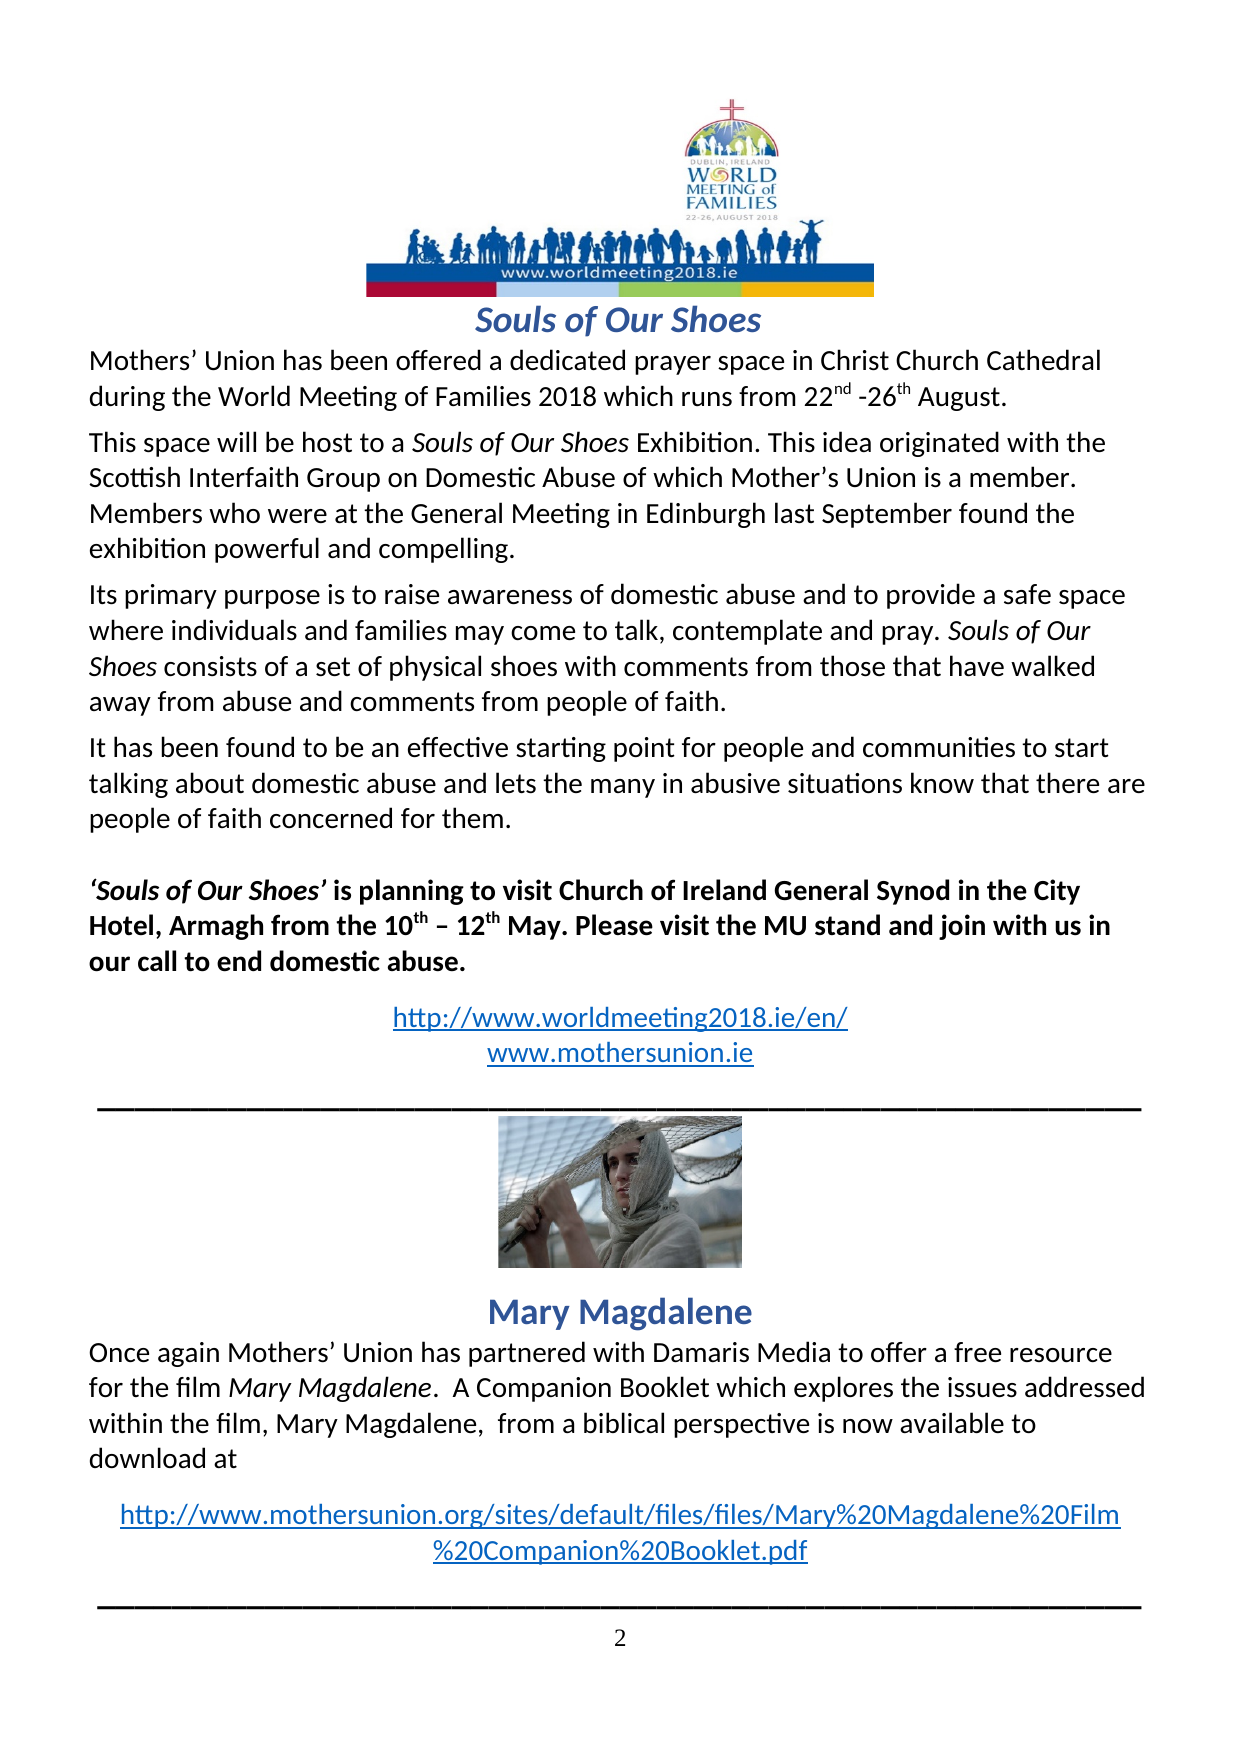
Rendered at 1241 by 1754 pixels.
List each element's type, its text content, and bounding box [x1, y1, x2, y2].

text Mothers’ Union has been offered a dedicated prayer space in Christ Church Cathedral during the World Meeting of Families 2018 which runs from 22nd -26th August. [89, 342, 1152, 413]
text ‘Souls of Our Shoes’ is planning to visit Church of Ireland General Synod in the City Hotel, Armagh from the 10th – 12th May. Please visit the MU stand and join with us in our call to end domestic abuse. [89, 872, 1152, 978]
text ________________________________________________________ [89, 1568, 1152, 1613]
text www.mothersunion.ie [89, 1034, 1152, 1070]
text It has been found to be an effective starting point for people and communities to start talking about domestic abuse and lets the many in abusive situations know that there are people of faith concerned for them. [89, 729, 1152, 836]
text Mary Magdalene [89, 1288, 1152, 1334]
picture [498, 1116, 742, 1268]
text ________________________________________________________ [89, 1070, 1152, 1116]
picture [366, 88, 874, 297]
text This space will be host to a Souls of Our Shoes Exhibition. This idea originated with the Scottish Interfaith Group on Domestic Abuse of which Mother’s Union is a member. Members who were at the General Meeting in Edinburgh last September found the exhibition powerful and compelling. [89, 424, 1152, 566]
text http://www.mothersunion.org/sites/default/files/files/Mary%20Magdalene%20Film%20Companion%20Booklet.pdf [89, 1496, 1152, 1568]
text http://www.worldmeeting2018.ie/en/ [89, 999, 1152, 1034]
text Once again Mothers’ Union has partnered with Damaris Media to offer a free resource for the film Mary Magdalene. A Companion Booklet which explores the issues addressed within the film, Mary Magdalene, from a biblical perspective is now available to download at [89, 1334, 1152, 1476]
text Its primary purpose is to raise awareness of domestic abuse and to provide a safe space where individuals and families may come to talk, contemplate and pray. Souls of Our Shoes consists of a set of physical shoes with comments from those that have walked away from abuse and comments from people of faith. [89, 576, 1152, 719]
text Souls of Our Shoes [89, 296, 1152, 342]
